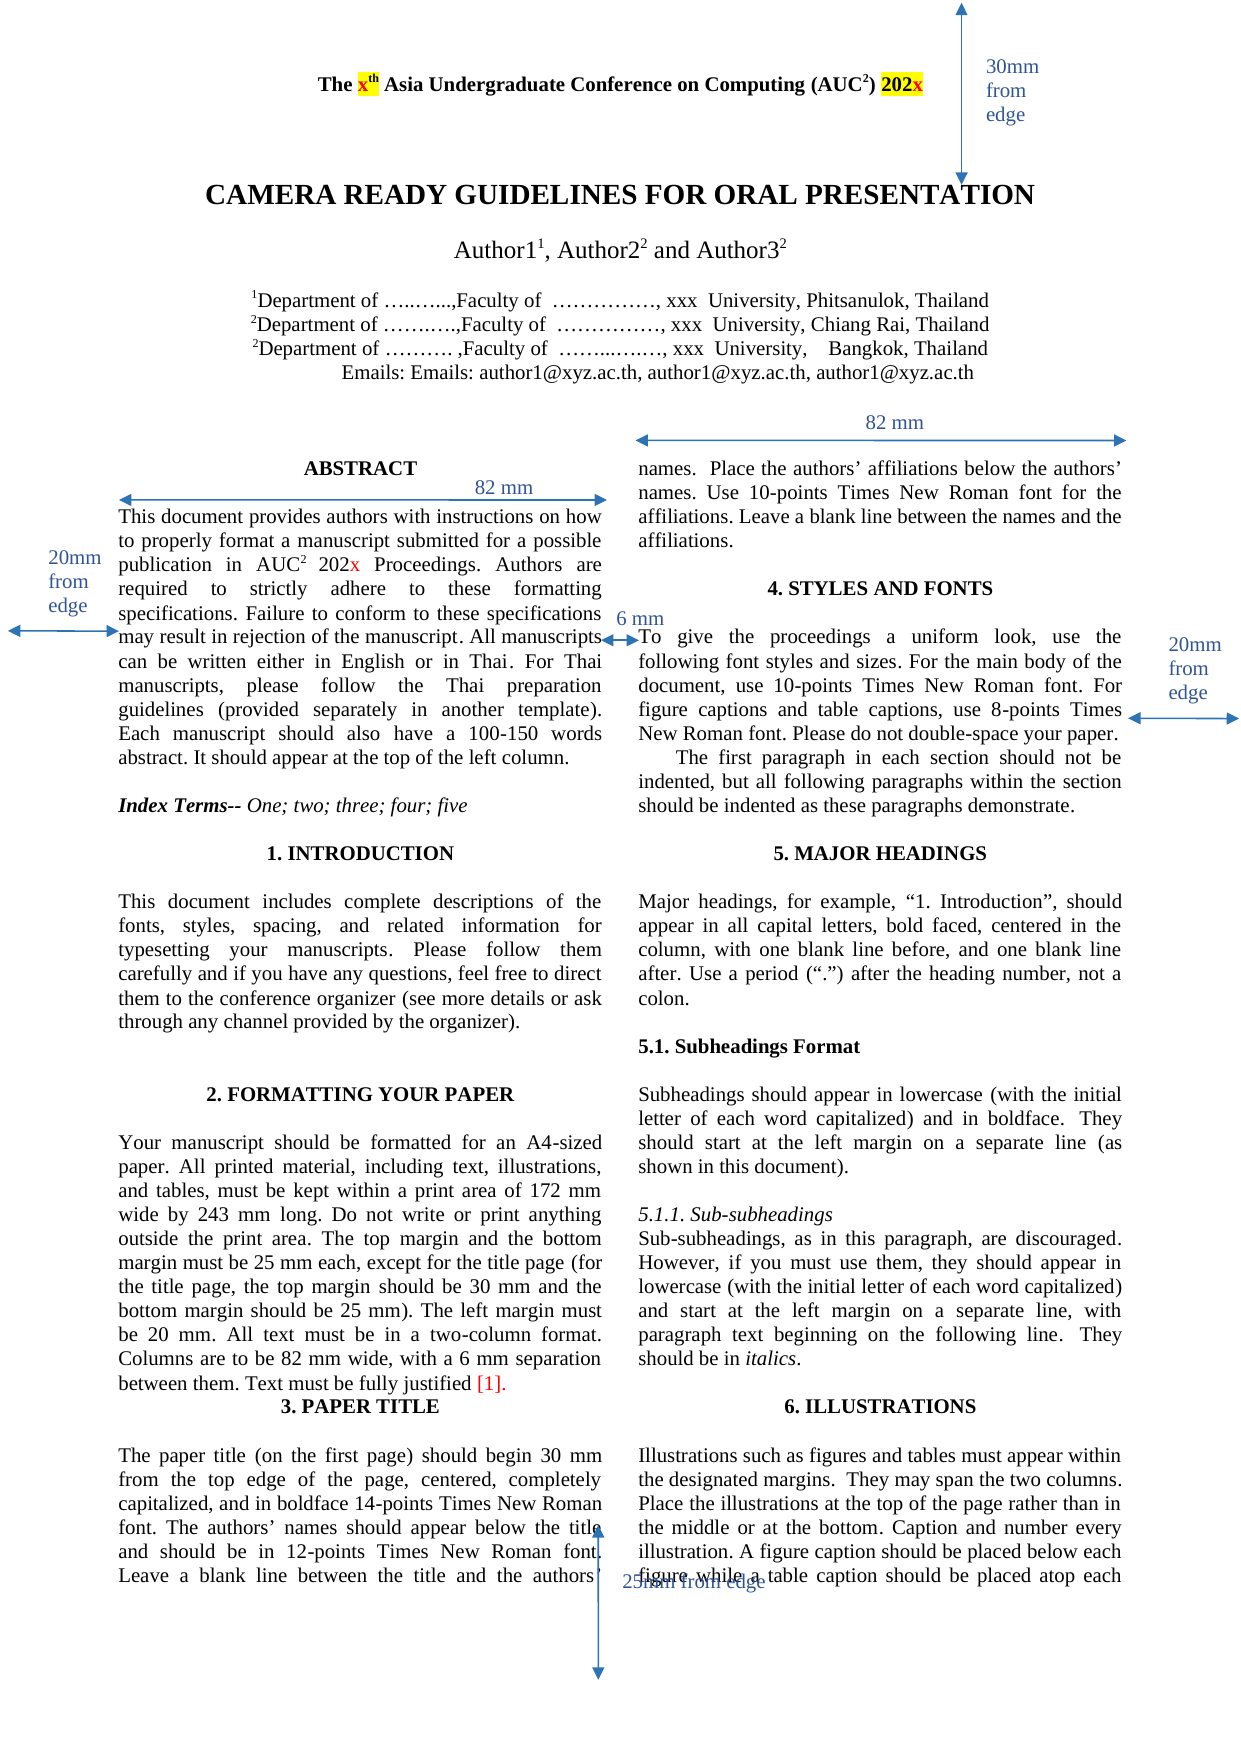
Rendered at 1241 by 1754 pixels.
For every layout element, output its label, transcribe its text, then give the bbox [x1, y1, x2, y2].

text Your manuscript should be formatted for an A4-sized paper. All printed material, including text, illustrations, and tables, must be kept within a print area of 172 mm wide by 243 mm long. Do not write or print anything outside the print area. The top margin and the bottom margin must be 25 mm each, except for the title page (for the title page, the top margin should be 30 mm and the bottom margin should be 25 mm). The left margin must be 20 mm. All text must be in a two-column format. Columns are to be 82 mm wide, with a 6 mm separation between them. Text must be fully justified [1]. [118, 1130, 602, 1394]
subtitle Camera Ready Guidelines for ORAL PRESENTATION [118, 177, 1122, 211]
text The paper title (on the first page) should begin 30 mm from the top edge of the page, centered, completely capitalized, and in boldface 14-points Times New Roman font. The authors’ names should appear below the title and should be in 12-points Times New Roman font. Leave a blank line between the title and the authors’ names. Place the authors’ affiliations below the authors’ names. Use 10-points Times New Roman font for the affiliations. Leave a blank line between the names and the affiliations. [638, 456, 1122, 552]
text The paper title (on the first page) should begin 30 mm from the top edge of the page, centered, completely capitalized, and in boldface 14-points Times New Roman font. The authors’ names should appear below the title and should be in 12-points Times New Roman font. Leave a blank line between the title and the authors’ names. Place the authors’ affiliations below the authors’ names. Use 10-points Times New Roman font for the affiliations. Leave a blank line between the names and the affiliations. [118, 1443, 602, 1587]
text Sub-subheadings, as in this paragraph, are discouraged. However, if you must use them, they should appear in lowercase (with the initial letter of each word capitalized) and start at the left margin on a separate line, with paragraph text beginning on the following line. They should be in italics. [638, 1226, 1122, 1370]
text To give the proceedings a uniform look, use the following font styles and sizes. For the main body of the document, use 10-points Times New Roman font. For figure captions and table captions, use 8-points Times New Roman font. Please do not double-space your paper. [638, 624, 1122, 745]
text ABSTRACT [118, 456, 602, 480]
text 2. Formatting your paper [118, 1082, 602, 1106]
text Subheadings should appear in lowercase (with the initial letter of each word capitalized) and in boldface. They should start at the left margin on a separate line (as shown in this document). [638, 1082, 1122, 1178]
text 5.1. Subheadings Format [638, 1033, 1122, 1058]
text 1Department of …..…...,Faculty of ……………, xxx University, Phitsanulok, Thailand [118, 288, 1122, 312]
text 4. styles and fonts [638, 576, 1122, 600]
text 2Department of ………. ,Faculty of ……...….…, xxx University, Bangkok, Thailand [118, 336, 1122, 360]
text 5. MAjor headings [638, 841, 1122, 865]
text Emails: Emails: author1@xyz.ac.th, author1@xyz.ac.th, author1@xyz.ac.th [118, 360, 1122, 384]
text The first paragraph in each section should not be indented, but all following paragraphs within the section should be indented as these paragraphs demonstrate. [638, 745, 1122, 817]
text 5.1.1. Sub-subheadings [638, 1202, 1122, 1226]
text Author11, Author22 and Author32 [118, 235, 1122, 263]
text This document includes complete descriptions of the fonts, styles, spacing, and related information for typesetting your manuscripts. Please follow them carefully and if you have any questions, feel free to direct them to the conference organizer (see more details or ask through any channel provided by the organizer). [118, 889, 602, 1033]
text 2Department of …….….,Faculty of ……………, xxx University, Chiang Rai, Thailand [118, 312, 1122, 336]
text This document provides authors with instructions on how to properly format a manuscript submitted for a possible publication in AUC2 202x Proceedings. Authors are required to strictly adhere to these formatting specifications. Failure to conform to these specifications may result in rejection of the manuscript. All manuscripts can be written either in English or in Thai. For Thai manuscripts, please follow the Thai preparation guidelines (provided separately in another template). Each manuscript should also have a 100-150 words abstract. It should appear at the top of the left column. [118, 504, 602, 769]
text Major headings, for example, “1. Introduction”, should appear in all capital letters, bold faced, centered in the column, with one blank line before, and one blank line after. Use a period (“.”) after the heading number, not a colon. [638, 889, 1122, 1009]
text 3. Paper title [118, 1394, 602, 1418]
text 1. Introduction [118, 841, 602, 865]
text Index Terms-- One; two; three; four; five [118, 793, 602, 817]
text 6. Illustrations [638, 1394, 1122, 1418]
